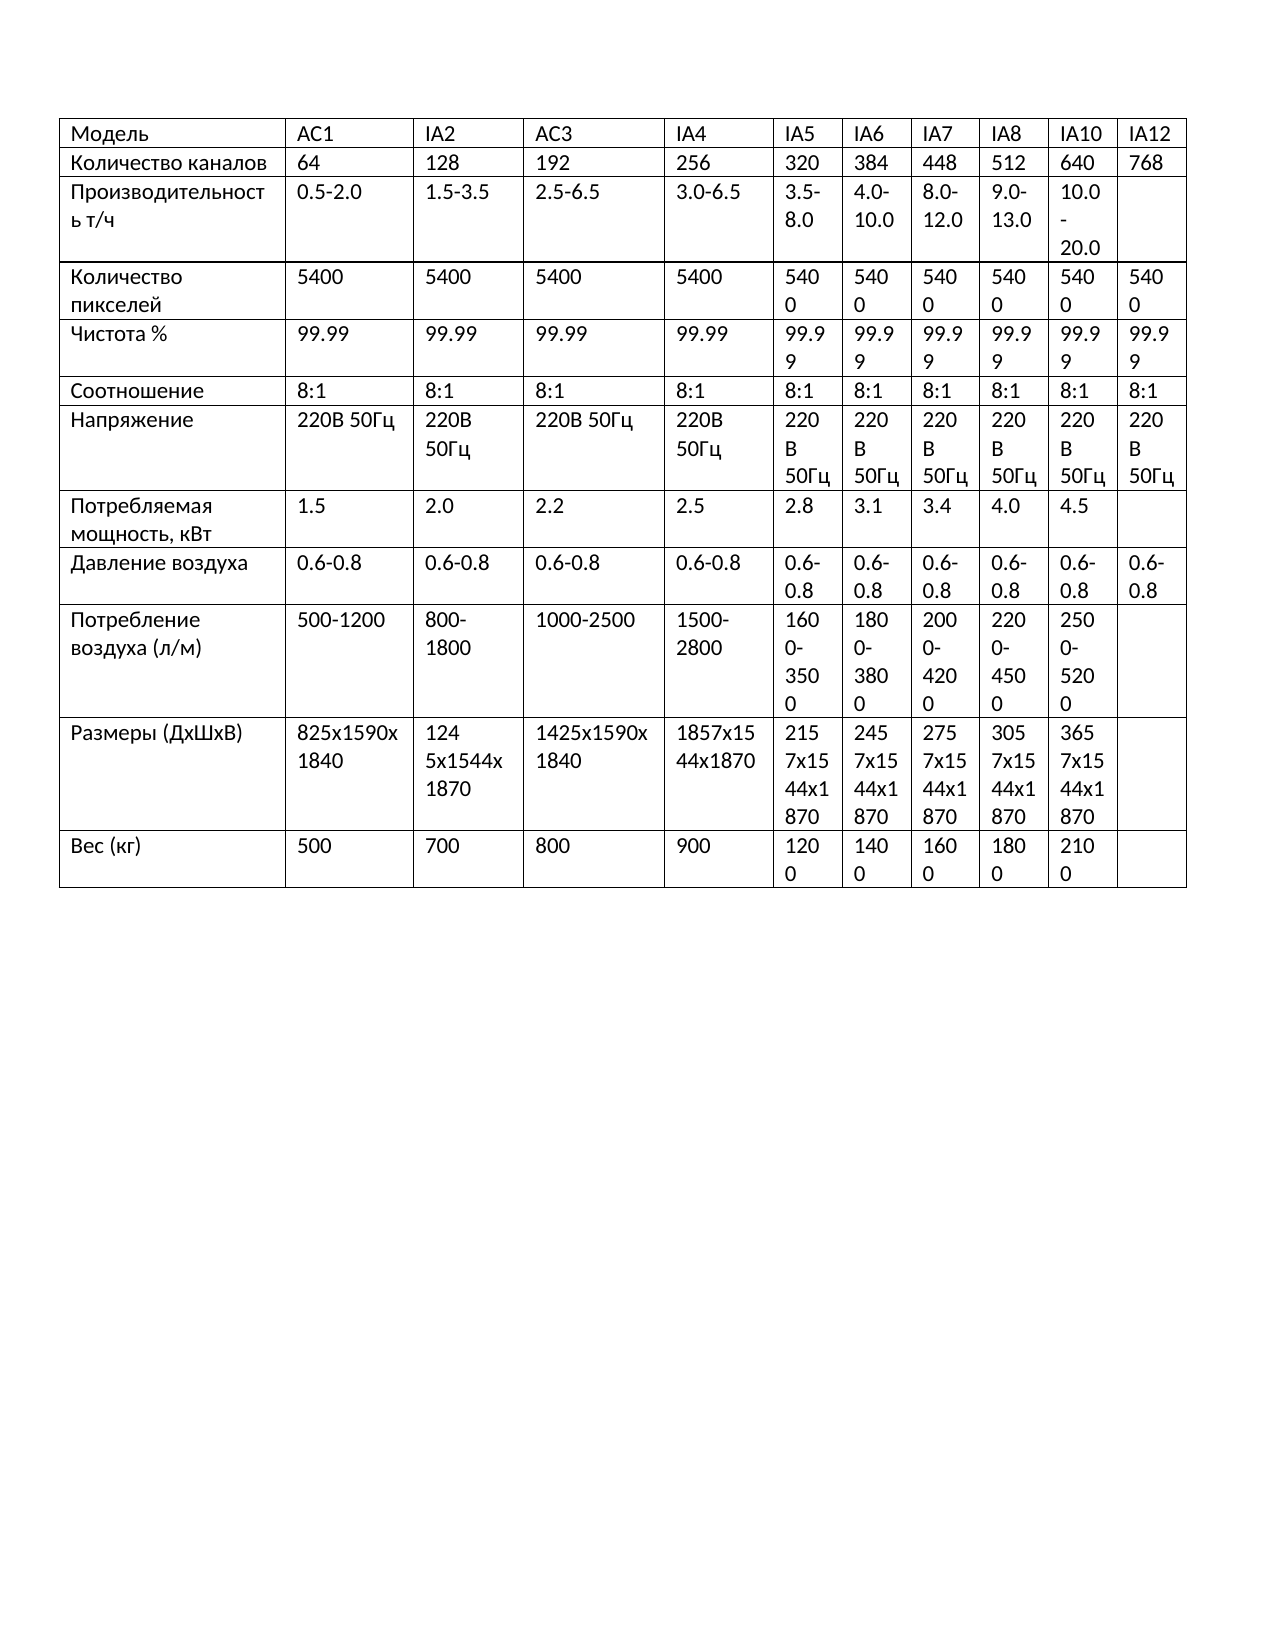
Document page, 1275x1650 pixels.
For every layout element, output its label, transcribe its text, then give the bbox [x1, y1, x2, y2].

table_cell 99.99 [912, 320, 979, 376]
table_cell 3.5-8.0 [774, 177, 842, 261]
table_cell 220В 50Гц [414, 406, 523, 490]
table_cell 1.5 [286, 491, 413, 547]
table_cell [1118, 605, 1186, 717]
table_cell [1118, 491, 1186, 547]
table_cell 64 [286, 148, 413, 176]
table_cell 512 [980, 148, 1048, 176]
table_cell 4.0-10.0 [843, 177, 911, 261]
table_cell 0.6-0.8 [980, 548, 1048, 604]
table_cell 99.99 [414, 320, 523, 376]
table_cell [1118, 177, 1186, 261]
table_cell Количество каналов [60, 148, 285, 176]
table_cell 99.99 [665, 320, 773, 376]
table_cell 2.0 [414, 491, 523, 547]
table_header IA2 [414, 119, 523, 147]
table_cell 2157х1544х1870 [774, 718, 842, 830]
table_cell 700 [414, 831, 523, 887]
table_cell 4.0 [980, 491, 1048, 547]
table_cell Вес (кг) [60, 831, 285, 887]
table_cell 1500-2800 [665, 605, 773, 717]
table_cell [1118, 831, 1186, 887]
table_header IA12 [1118, 119, 1186, 147]
table_cell 2000-4200 [912, 605, 979, 717]
table_cell 2757х1544х1870 [912, 718, 979, 830]
table_cell [1118, 718, 1186, 830]
table_header IA5 [774, 119, 842, 147]
table_cell 2100 [1049, 831, 1117, 887]
table_cell 500 [286, 831, 413, 887]
table_cell 8:1 [912, 377, 979, 404]
table_cell 8:1 [980, 377, 1048, 404]
table_cell 1857х1544х1870 [665, 718, 773, 830]
table_header IA10 [1049, 119, 1117, 147]
table_cell 220В 50Гц [1118, 406, 1186, 490]
table_cell 768 [1118, 148, 1186, 176]
table_cell 5400 [980, 263, 1048, 318]
table_cell 900 [665, 831, 773, 887]
table_cell 99.99 [1118, 320, 1186, 376]
table_cell 5400 [1049, 263, 1117, 318]
table_cell 8.0-12.0 [912, 177, 979, 261]
table_cell 800 [524, 831, 664, 887]
table_cell 0.6-0.8 [414, 548, 523, 604]
table_cell 192 [524, 148, 664, 176]
table_cell 2200-4500 [980, 605, 1048, 717]
table_cell 128 [414, 148, 523, 176]
table_cell 320 [774, 148, 842, 176]
table_cell 4.5 [1049, 491, 1117, 547]
table_cell Количество пикселей [60, 263, 285, 318]
table_cell 1800-3800 [843, 605, 911, 717]
table_cell 0.6-0.8 [912, 548, 979, 604]
table_cell 2.2 [524, 491, 664, 547]
table_cell 3657х1544х1870 [1049, 718, 1117, 830]
table_cell 800-1800 [414, 605, 523, 717]
table_cell 220В 50Гц [665, 406, 773, 490]
table_cell 1245х1544х1870 [414, 718, 523, 830]
table_cell 0.6-0.8 [843, 548, 911, 604]
table_cell 825х1590х1840 [286, 718, 413, 830]
table_cell 0.6-0.8 [1049, 548, 1117, 604]
table_header AC3 [524, 119, 664, 147]
table_cell 8:1 [774, 377, 842, 404]
table_cell 99.99 [843, 320, 911, 376]
table_cell Напряжение [60, 406, 285, 490]
table_cell 0.6-0.8 [1118, 548, 1186, 604]
table_cell Давление воздуха [60, 548, 285, 604]
table_cell Потребляемая мощность, кВт [60, 491, 285, 547]
table_cell 220В 50Гц [1049, 406, 1117, 490]
table_cell 2500-5200 [1049, 605, 1117, 717]
table_cell 99.99 [980, 320, 1048, 376]
table_cell 220В 50Гц [912, 406, 979, 490]
table_cell 99.99 [1049, 320, 1117, 376]
table_cell 0.6-0.8 [524, 548, 664, 604]
table_cell 1400 [843, 831, 911, 887]
table_cell 8:1 [843, 377, 911, 404]
table_header AC1 [286, 119, 413, 147]
table_cell 9.0-13.0 [980, 177, 1048, 261]
table_cell 1.5-3.5 [414, 177, 523, 261]
table_cell 5400 [414, 263, 523, 318]
table_cell 3.1 [843, 491, 911, 547]
table_cell 5400 [1118, 263, 1186, 318]
table_cell 5400 [843, 263, 911, 318]
table_cell 8:1 [414, 377, 523, 404]
table_cell Соотношение [60, 377, 285, 404]
table_header IA8 [980, 119, 1048, 147]
table_cell 0.6-0.8 [286, 548, 413, 604]
table_cell 500-1200 [286, 605, 413, 717]
table_cell 99.99 [774, 320, 842, 376]
table_cell 1800 [980, 831, 1048, 887]
table_cell 220В 50Гц [980, 406, 1048, 490]
table_cell Потребление воздуха (л/м) [60, 605, 285, 717]
table_cell 0.6-0.8 [665, 548, 773, 604]
table_cell 220В 50Гц [843, 406, 911, 490]
table_cell 1425х1590х1840 [524, 718, 664, 830]
table_cell 448 [912, 148, 979, 176]
table_cell Размеры (ДхШхВ) [60, 718, 285, 830]
table_cell 220В 50Гц [286, 406, 413, 490]
table_header IA4 [665, 119, 773, 147]
table_cell 5400 [286, 263, 413, 318]
table_cell 8:1 [665, 377, 773, 404]
table_cell 2.5 [665, 491, 773, 547]
table_cell 1600 [912, 831, 979, 887]
table_cell 220В 50Гц [524, 406, 664, 490]
table_cell 99.99 [286, 320, 413, 376]
table_cell 5400 [774, 263, 842, 318]
table_header Модель [60, 119, 285, 147]
table_cell 2.8 [774, 491, 842, 547]
table_cell 384 [843, 148, 911, 176]
table_cell 2.5-6.5 [524, 177, 664, 261]
table_cell 99.99 [524, 320, 664, 376]
table_cell 220В 50Гц [774, 406, 842, 490]
table_cell 8:1 [524, 377, 664, 404]
table_header IA6 [843, 119, 911, 147]
table_cell 10.0-20.0 [1049, 177, 1117, 261]
table_cell Производительность т/ч [60, 177, 285, 261]
table_cell 1600-3500 [774, 605, 842, 717]
table_cell 2457х1544х1870 [843, 718, 911, 830]
table_cell 1200 [774, 831, 842, 887]
table_cell 8:1 [1118, 377, 1186, 404]
table_header IA7 [912, 119, 979, 147]
table_cell 256 [665, 148, 773, 176]
table_cell 5400 [524, 263, 664, 318]
table_cell 0.5-2.0 [286, 177, 413, 261]
table_cell 3057х1544х1870 [980, 718, 1048, 830]
table_cell 5400 [665, 263, 773, 318]
table_cell 3.0-6.5 [665, 177, 773, 261]
table_cell 640 [1049, 148, 1117, 176]
table_cell 3.4 [912, 491, 979, 547]
table_cell 0.6-0.8 [774, 548, 842, 604]
table_cell 8:1 [1049, 377, 1117, 404]
table_cell 1000-2500 [524, 605, 664, 717]
table_cell 8:1 [286, 377, 413, 404]
table_cell 5400 [912, 263, 979, 318]
table_cell Чистота % [60, 320, 285, 376]
